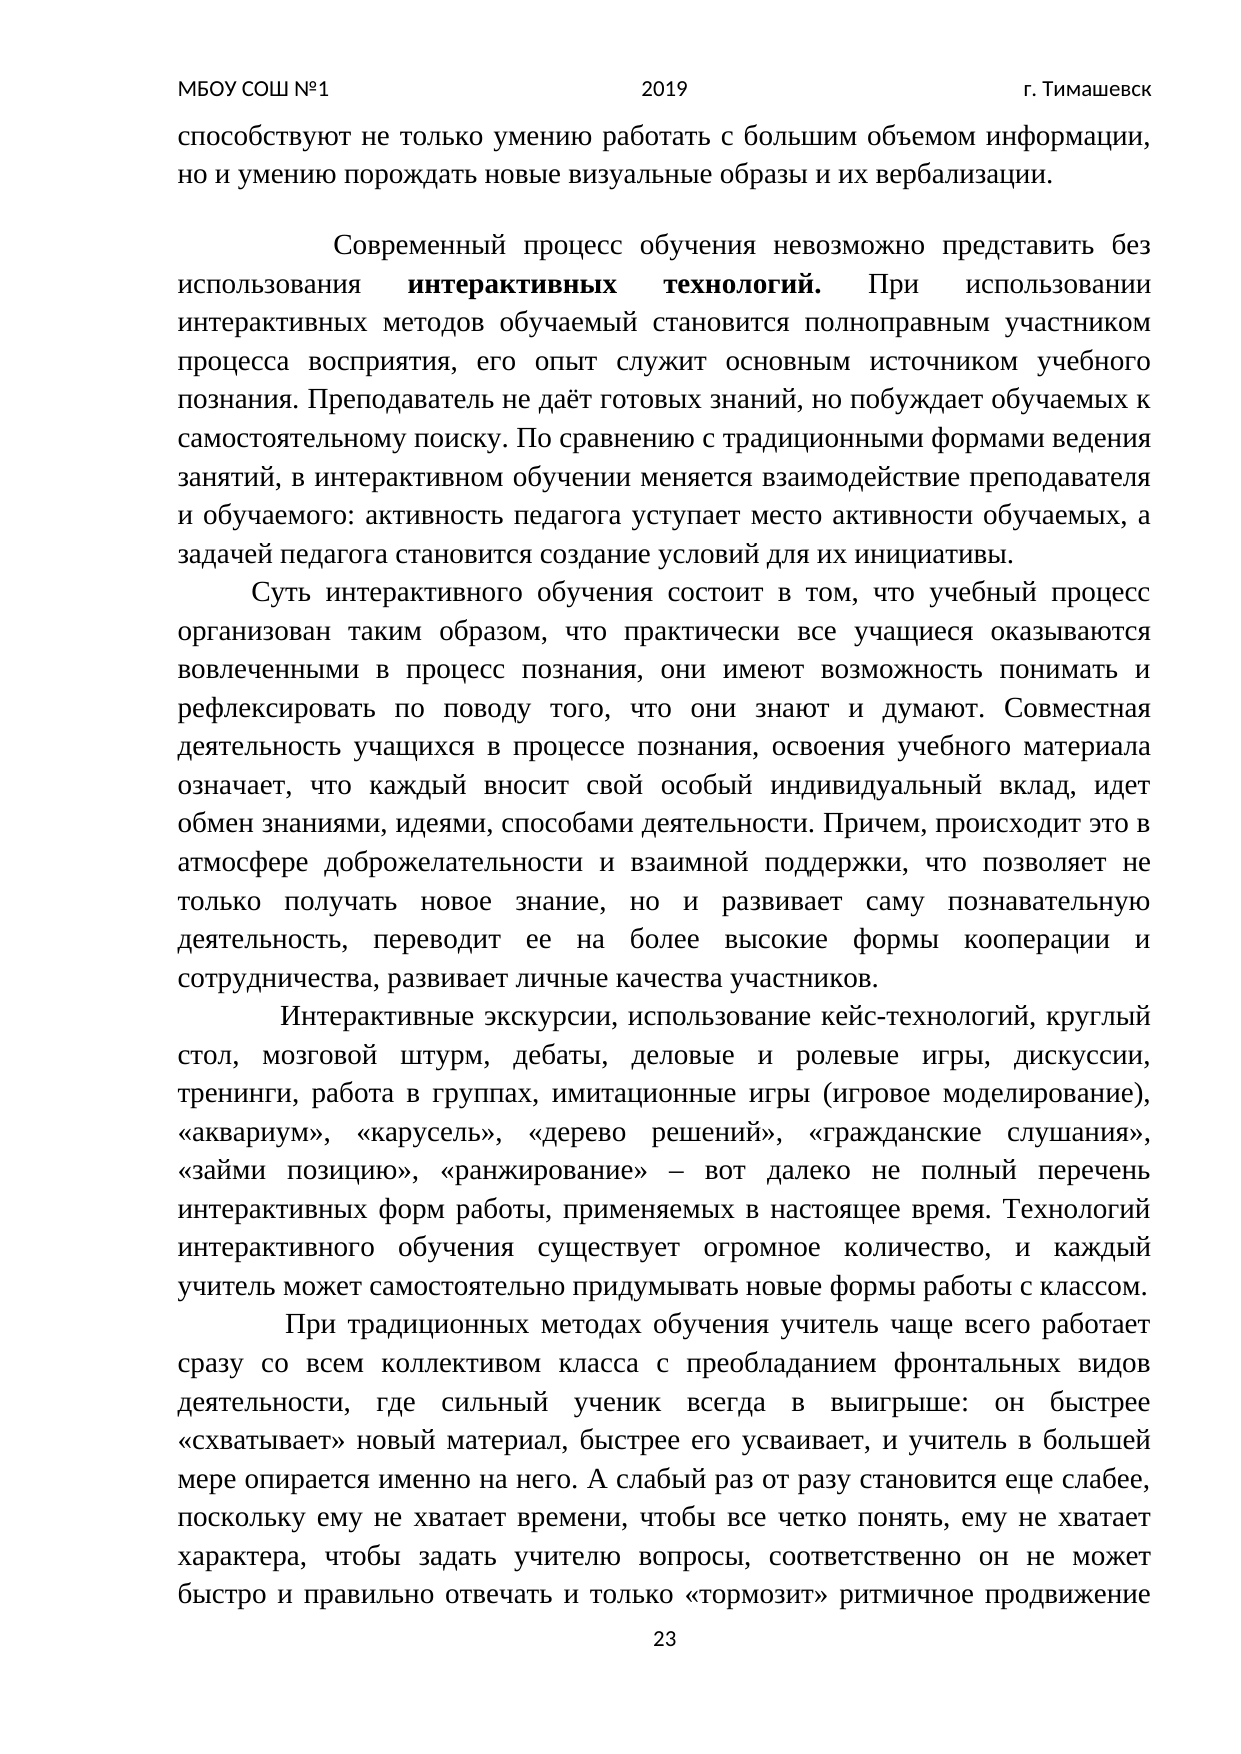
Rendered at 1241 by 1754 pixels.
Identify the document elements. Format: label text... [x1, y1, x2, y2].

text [177, 118, 1152, 190]
text Современный процесс обучения невозможно представить без использования интерактивных технологий. При использовании интерактивных методов обучаемый становится полноправным участником процесса восприятия, его опыт служит основным источником учебного познания. Преподаватель не даёт готовых знаний, но побуждает обучаемых к самостоятельному поиску. По сравнению с традиционными формами ведения занятий, в интерактивном обучении меняется взаимодействие преподавателя и обучаемого: активность педагога уступает место активности обучаемых, а задачей педагога становится создание условий для их инициативы. [177, 227, 1152, 569]
text Интерактивные экскурсии, использование кейс-технологий, круглый стол, мозговой штурм, дебаты, деловые и ролевые игры, дискуссии, тренинги, работа в группах, имитационные игры (игровое моделирование), «аквариум», «карусель», «дерево решений», «гражданские слушания», «займи позицию», «ранжирование» – вот далеко не полный перечень интерактивных форм работы, применяемых в настоящее время. Технологий интерактивного обучения существует огромное количество, и каждый учитель может самостоятельно придумывать новые формы работы с классом. [177, 998, 1152, 1302]
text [177, 1307, 1152, 1610]
text Суть интерактивного обучения состоит в том, что учебный процесс организован таким образом, что практически все учащиеся оказываются вовлеченными в процесс познания, они имеют возможность понимать и рефлекcировать по поводу того, что они знают и думают. Совместная деятельность учащихся в процессе познания, освоения учебного материала означает, что каждый вносит свой особый индивидуальный вклад, идет обмен знаниями, идеями, способами деятельности. Причем, происходит это в атмосфере доброжелательности и взаимной поддержки, что позволяет не только получать новое знание, но и развивает саму познавательную деятельность, переводит ее на более высокие формы кооперации и сотрудничества, развивает личные качества участников. [177, 574, 1152, 993]
